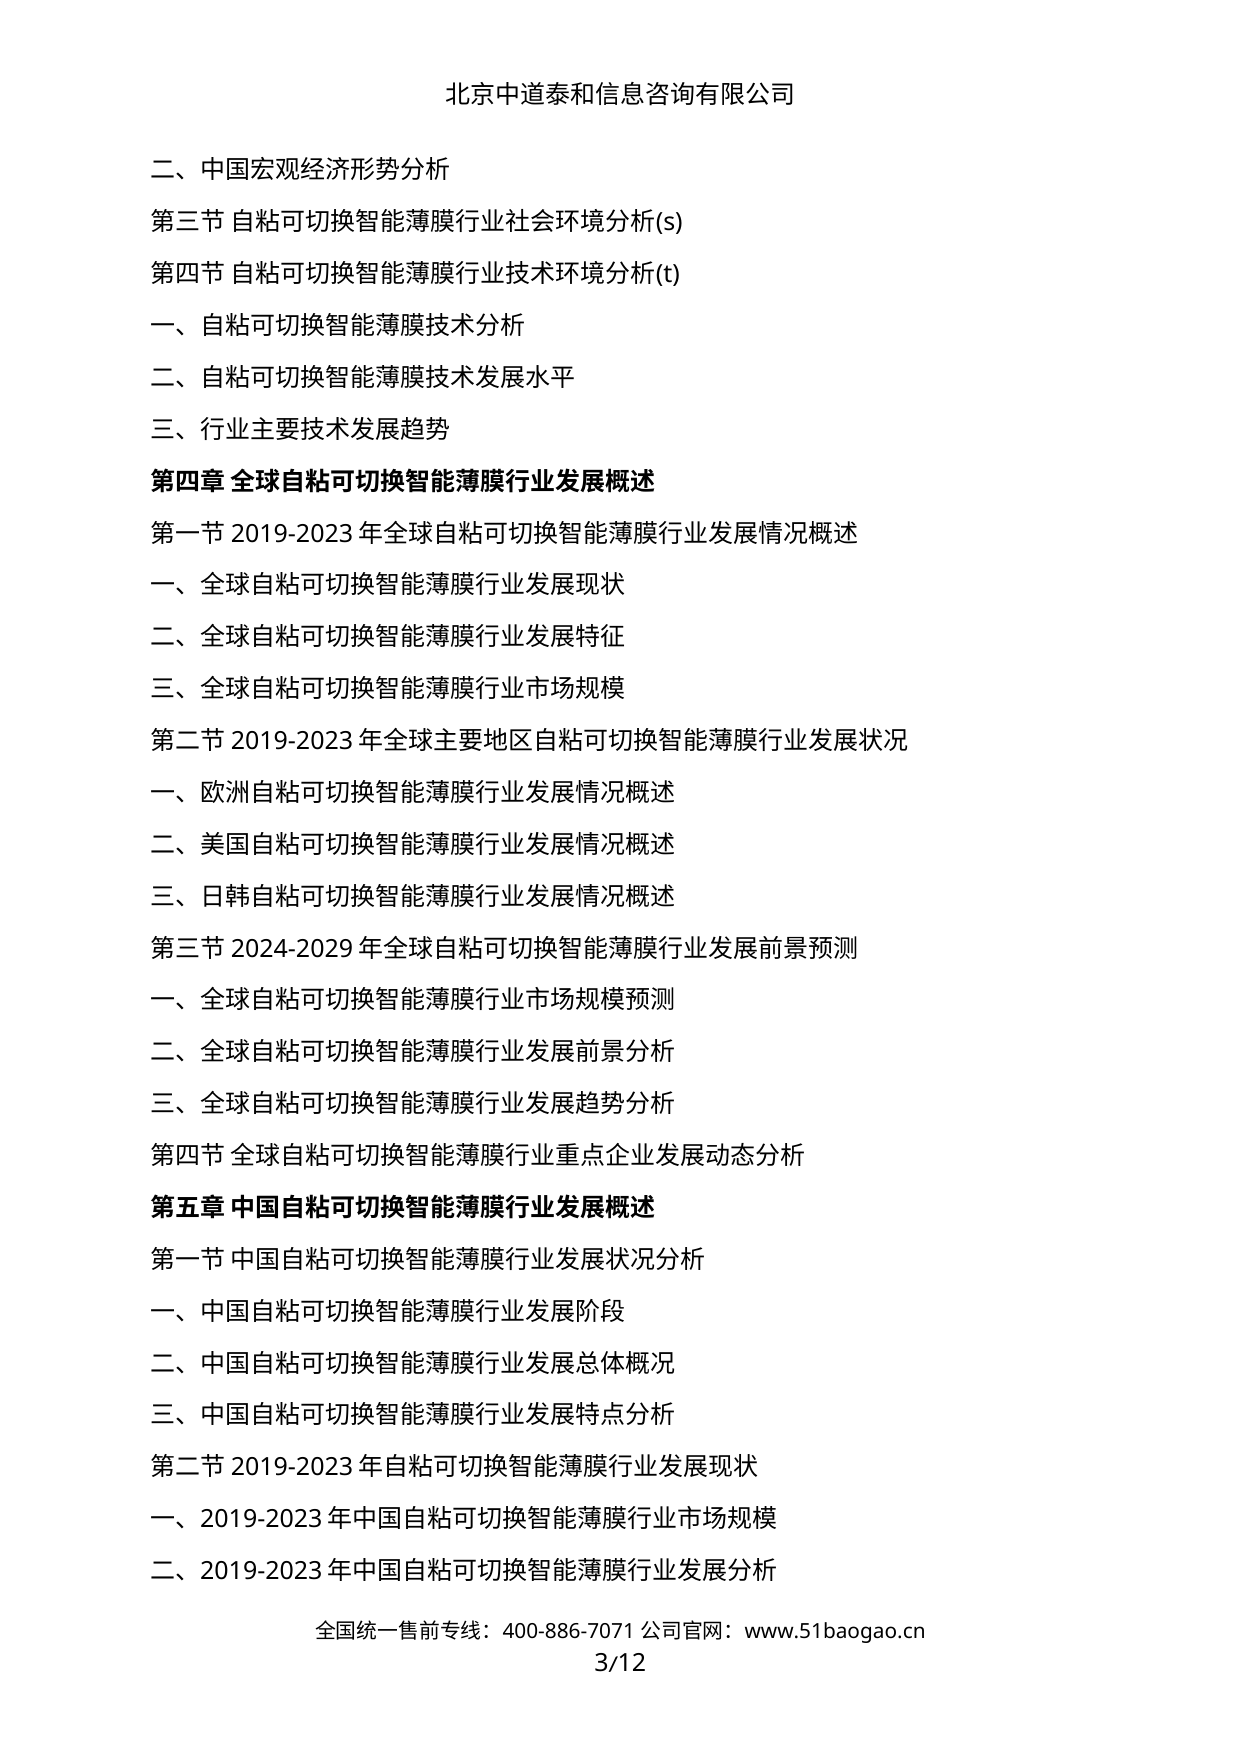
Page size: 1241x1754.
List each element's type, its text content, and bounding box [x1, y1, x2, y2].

text 三、全球自粘可切换智能薄膜行业市场规模 [150, 669, 1090, 705]
text 二、中国宏观经济形势分析 [150, 150, 1090, 186]
text 三、中国自粘可切换智能薄膜行业发展特点分析 [150, 1395, 1090, 1431]
text 三、日韩自粘可切换智能薄膜行业发展情况概述 [150, 876, 1090, 912]
text 第一节 2019-2023年全球自粘可切换智能薄膜行业发展情况概述 [150, 513, 1090, 549]
text 二、自粘可切换智能薄膜技术发展水平 [150, 357, 1090, 394]
text 一、欧洲自粘可切换智能薄膜行业发展情况概述 [150, 772, 1090, 809]
text 一、中国自粘可切换智能薄膜行业发展阶段 [150, 1291, 1090, 1327]
text 一、自粘可切换智能薄膜技术分析 [150, 306, 1090, 342]
text 第四节 自粘可切换智能薄膜行业技术环境分析(t) [150, 254, 1090, 290]
text 第四节 全球自粘可切换智能薄膜行业重点企业发展动态分析 [150, 1136, 1090, 1172]
text 三、全球自粘可切换智能薄膜行业发展趋势分析 [150, 1084, 1090, 1120]
text 一、全球自粘可切换智能薄膜行业市场规模预测 [150, 980, 1090, 1016]
text 第三节 2024-2029年全球自粘可切换智能薄膜行业发展前景预测 [150, 928, 1090, 964]
text 二、2019-2023年中国自粘可切换智能薄膜行业发展分析 [150, 1551, 1090, 1587]
text 第二节 2019-2023年自粘可切换智能薄膜行业发展现状 [150, 1447, 1090, 1483]
text 二、全球自粘可切换智能薄膜行业发展前景分析 [150, 1032, 1090, 1068]
text 第五章 中国自粘可切换智能薄膜行业发展概述 [150, 1187, 1090, 1224]
text 一、全球自粘可切换智能薄膜行业发展现状 [150, 565, 1090, 601]
text 第一节 中国自粘可切换智能薄膜行业发展状况分析 [150, 1239, 1090, 1276]
text 第二节 2019-2023年全球主要地区自粘可切换智能薄膜行业发展状况 [150, 721, 1090, 757]
text 三、行业主要技术发展趋势 [150, 409, 1090, 446]
text 一、2019-2023年中国自粘可切换智能薄膜行业市场规模 [150, 1499, 1090, 1535]
text 二、中国自粘可切换智能薄膜行业发展总体概况 [150, 1343, 1090, 1379]
text 二、美国自粘可切换智能薄膜行业发展情况概述 [150, 824, 1090, 861]
text 二、全球自粘可切换智能薄膜行业发展特征 [150, 617, 1090, 653]
text 第三节 自粘可切换智能薄膜行业社会环境分析(s) [150, 202, 1090, 238]
text 第四章 全球自粘可切换智能薄膜行业发展概述 [150, 461, 1090, 497]
